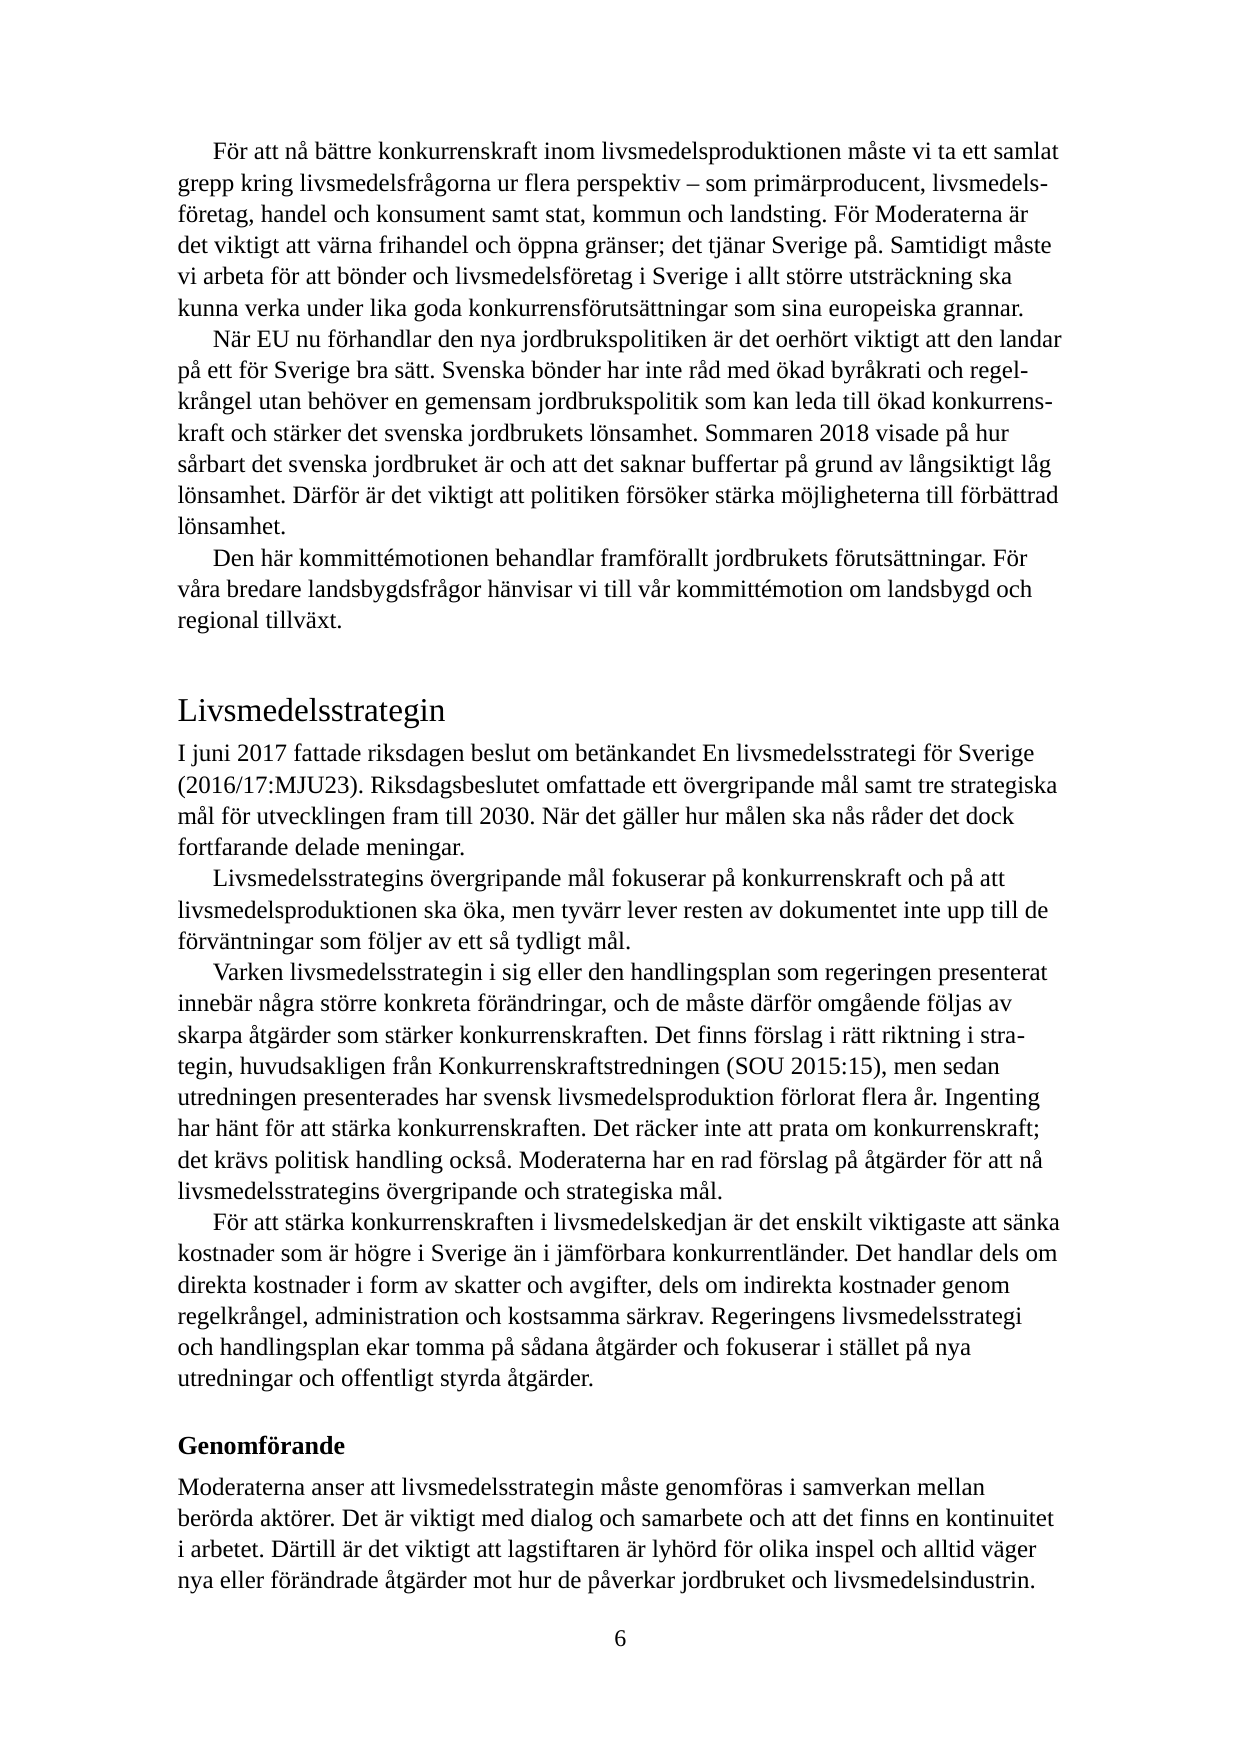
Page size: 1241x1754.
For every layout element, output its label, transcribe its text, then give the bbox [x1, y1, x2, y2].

text För att nå bättre konkurrenskraft inom livsmedelsproduktionen måste vi ta ett samlat grepp kring livsmedelsfrågorna ur flera perspektiv – som primärproducent, livsmedelsföretag, handel och konsument samt stat, kommun och landsting. För Moderaterna är det viktigt att värna frihandel och öppna gränser; det tjänar Sverige på. Samtidigt måste vi arbeta för att bönder och livsmedelsföretag i Sverige i allt större utsträckning ska kunna verka under lika goda konkurrensförutsättningar som sina europeiska grannar. [177, 134, 1063, 321]
text För att stärka konkurrenskraften i livsmedelskedjan är det enskilt viktigaste att sänka kostnader som är högre i Sverige än i jämförbara konkurrentländer. Det handlar dels om direkta kostnader i form av skatter och avgifter, dels om indirekta kostnader genom regelkrångel, administration och kostsamma särkrav. Regeringens livsmedelsstrategi och handlingsplan ekar tomma på sådana åtgärder och fokuserar i stället på nya utredningar och offentligt styrda åtgärder. [177, 1205, 1063, 1392]
text I juni 2017 fattade riksdagen beslut om betänkandet En livsmedelsstrategi för Sverige (2016/17:MJU23). Riksdagsbeslutet omfattade ett övergripande mål samt tre strategiska mål för utvecklingen fram till 2030. När det gäller hur målen ska nås råder det dock fortfarande delade meningar. [177, 736, 1063, 861]
text Livsmedelsstrategins övergripande mål fokuserar på konkurrenskraft och på att livsmedelsproduktionen ska öka, men tyvärr lever resten av dokumentet inte upp till de förväntningar som följer av ett så tydligt mål. [177, 861, 1063, 955]
text Varken livsmedelsstrategin i sig eller den handlingsplan som regeringen presenterat innebär några större konkreta förändringar, och de måste därför omgående följas av skarpa åtgärder som stärker konkurrenskraften. Det finns förslag i rätt riktning i strategin, huvudsakligen från Konkurrenskraftstredningen (SOU 2015:15), men sedan utredningen presenterades har svensk livsmedelsproduktion förlorat flera år. Ingenting har hänt för att stärka konkurrenskraften. Det räcker inte att prata om konkurrenskraft; det krävs politisk handling också. Moderaterna har en rad förslag på åtgärder för att nå livsmedelsstrategins övergripande och strategiska mål. [177, 955, 1063, 1205]
text När EU nu förhandlar den nya jordbrukspolitiken är det oerhört viktigt att den landar på ett för Sverige bra sätt. Svenska bönder har inte råd med ökad byråkrati och regelkrångel utan behöver en gemensam jordbrukspolitik som kan leda till ökad konkurrenskraft och stärker det svenska jordbrukets lönsamhet. Sommaren 2018 visade på hur sårbart det svenska jordbruket är och att det saknar buffertar på grund av långsiktigt låg lönsamhet. Därför är det viktigt att politiken försöker stärka möjligheterna till förbättrad lönsamhet. [177, 321, 1063, 540]
subtitle Genomförande [177, 1430, 1063, 1461]
subtitle Livsmedelsstrategin [177, 696, 1063, 728]
text Den här kommittémotionen behandlar framförallt jordbrukets förutsättningar. För våra bredare landsbygdsfrågor hänvisar vi till vår kommittémotion om landsbygd och regional tillväxt. [177, 540, 1063, 634]
text Moderaterna anser att livsmedelsstrategin måste genomföras i samverkan mellan berörda aktörer. Det är viktigt med dialog och samarbete och att det finns en kontinuitet i arbetet. Därtill är det viktigt att lagstiftaren är lyhörd för olika inspel och alltid väger nya eller förändrade åtgärder mot hur de påverkar jordbruket och livsmedelsindustrin. [177, 1469, 1063, 1594]
